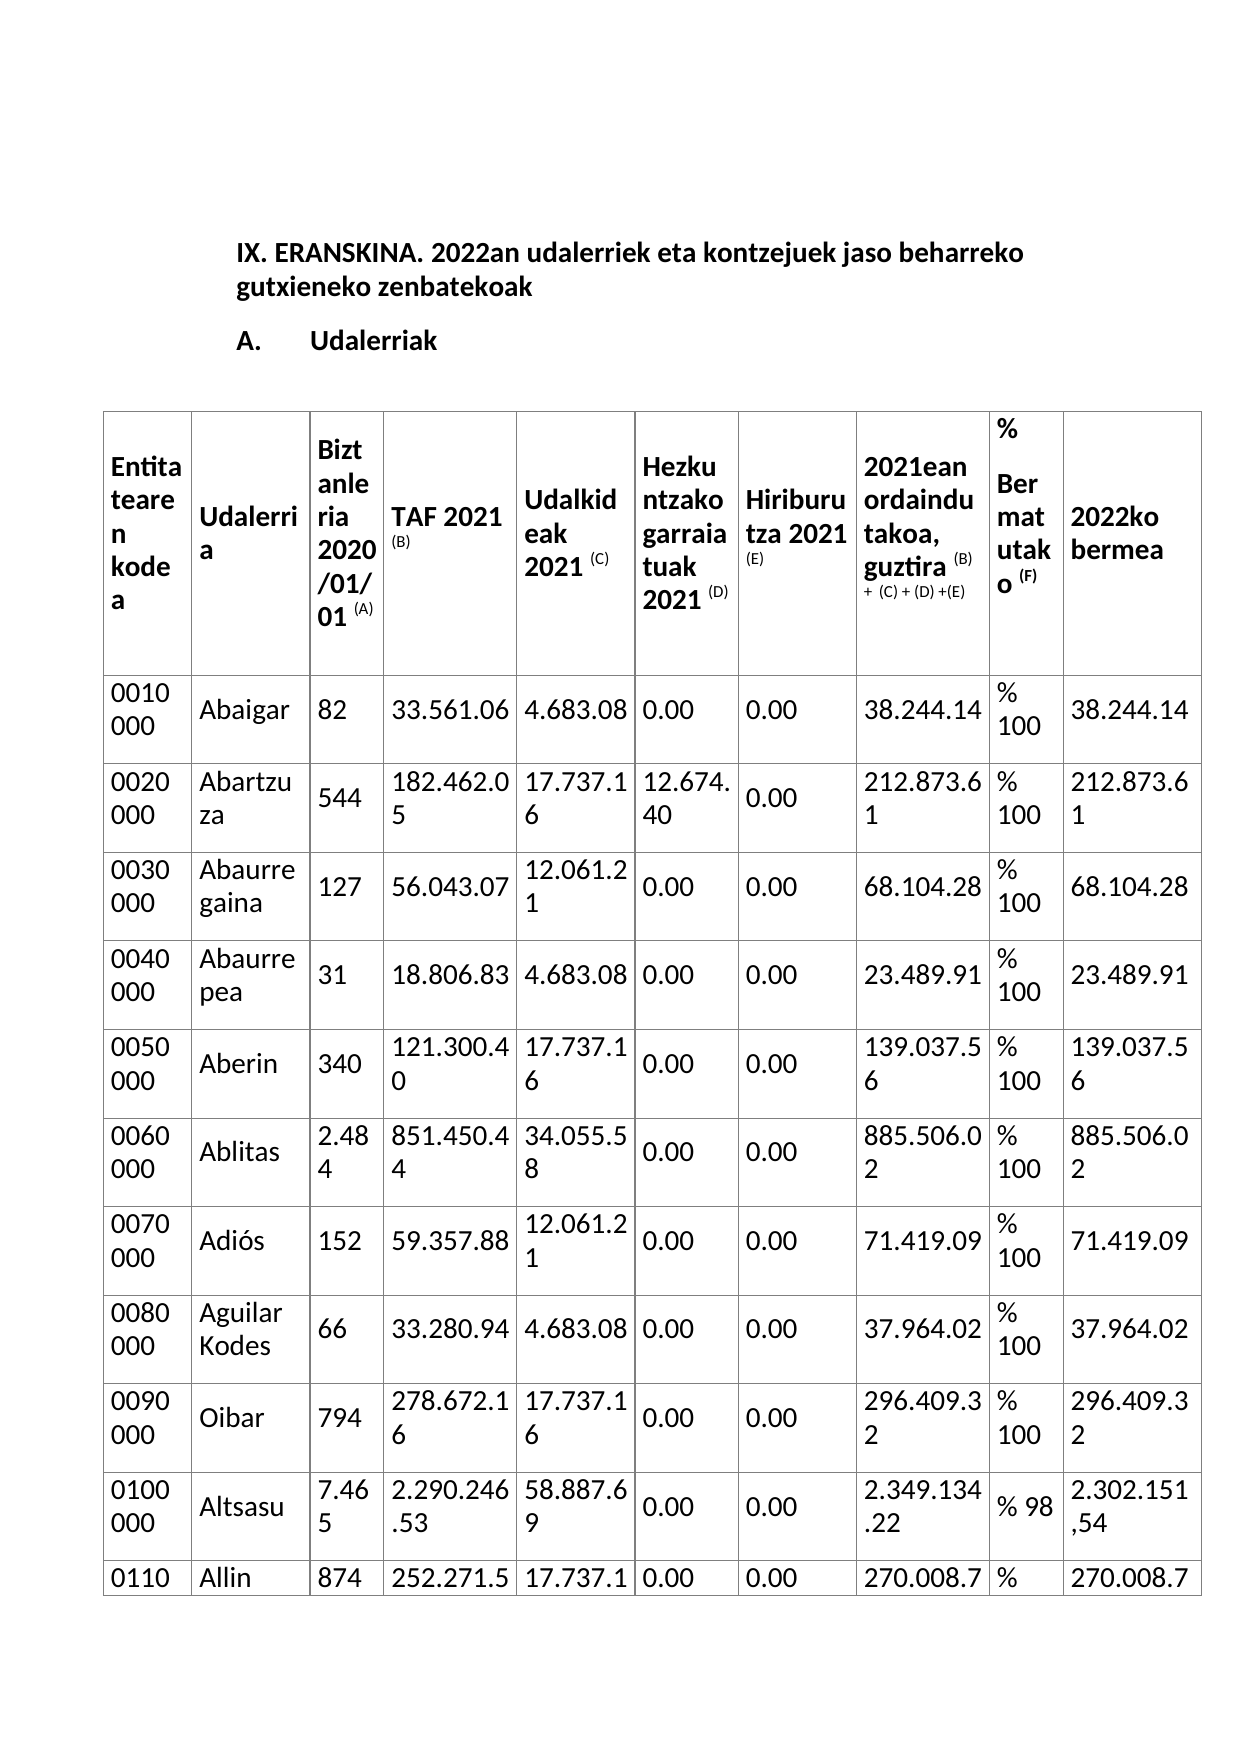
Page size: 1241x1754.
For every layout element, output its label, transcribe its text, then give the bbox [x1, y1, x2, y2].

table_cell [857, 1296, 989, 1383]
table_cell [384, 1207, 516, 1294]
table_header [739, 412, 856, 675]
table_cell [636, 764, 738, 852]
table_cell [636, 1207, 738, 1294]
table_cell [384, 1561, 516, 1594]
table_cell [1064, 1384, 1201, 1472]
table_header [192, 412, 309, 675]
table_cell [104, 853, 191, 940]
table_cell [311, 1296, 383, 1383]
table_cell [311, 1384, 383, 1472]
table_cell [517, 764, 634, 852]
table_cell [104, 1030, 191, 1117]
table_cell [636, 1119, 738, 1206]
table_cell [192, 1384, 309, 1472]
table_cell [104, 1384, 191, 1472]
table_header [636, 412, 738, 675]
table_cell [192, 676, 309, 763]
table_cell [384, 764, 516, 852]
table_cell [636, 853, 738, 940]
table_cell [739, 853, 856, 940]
list Udalerriak [236, 324, 1092, 357]
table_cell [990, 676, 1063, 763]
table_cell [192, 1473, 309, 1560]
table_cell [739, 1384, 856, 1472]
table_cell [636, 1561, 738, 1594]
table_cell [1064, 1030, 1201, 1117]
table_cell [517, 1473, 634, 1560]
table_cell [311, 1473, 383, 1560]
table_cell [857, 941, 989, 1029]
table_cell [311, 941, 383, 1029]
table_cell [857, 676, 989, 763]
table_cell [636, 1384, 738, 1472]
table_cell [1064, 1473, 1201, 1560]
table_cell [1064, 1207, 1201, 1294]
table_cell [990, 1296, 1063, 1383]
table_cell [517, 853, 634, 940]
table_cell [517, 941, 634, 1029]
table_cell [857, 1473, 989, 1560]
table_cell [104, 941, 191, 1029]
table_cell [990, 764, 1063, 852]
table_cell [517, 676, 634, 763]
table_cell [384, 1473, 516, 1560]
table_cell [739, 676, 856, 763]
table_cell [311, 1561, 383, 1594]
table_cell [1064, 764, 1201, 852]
text IX. ERANSKINA. 2022an udalerriek eta kontzejuek jaso beharreko gutxieneko zenbatekoak [236, 236, 1092, 303]
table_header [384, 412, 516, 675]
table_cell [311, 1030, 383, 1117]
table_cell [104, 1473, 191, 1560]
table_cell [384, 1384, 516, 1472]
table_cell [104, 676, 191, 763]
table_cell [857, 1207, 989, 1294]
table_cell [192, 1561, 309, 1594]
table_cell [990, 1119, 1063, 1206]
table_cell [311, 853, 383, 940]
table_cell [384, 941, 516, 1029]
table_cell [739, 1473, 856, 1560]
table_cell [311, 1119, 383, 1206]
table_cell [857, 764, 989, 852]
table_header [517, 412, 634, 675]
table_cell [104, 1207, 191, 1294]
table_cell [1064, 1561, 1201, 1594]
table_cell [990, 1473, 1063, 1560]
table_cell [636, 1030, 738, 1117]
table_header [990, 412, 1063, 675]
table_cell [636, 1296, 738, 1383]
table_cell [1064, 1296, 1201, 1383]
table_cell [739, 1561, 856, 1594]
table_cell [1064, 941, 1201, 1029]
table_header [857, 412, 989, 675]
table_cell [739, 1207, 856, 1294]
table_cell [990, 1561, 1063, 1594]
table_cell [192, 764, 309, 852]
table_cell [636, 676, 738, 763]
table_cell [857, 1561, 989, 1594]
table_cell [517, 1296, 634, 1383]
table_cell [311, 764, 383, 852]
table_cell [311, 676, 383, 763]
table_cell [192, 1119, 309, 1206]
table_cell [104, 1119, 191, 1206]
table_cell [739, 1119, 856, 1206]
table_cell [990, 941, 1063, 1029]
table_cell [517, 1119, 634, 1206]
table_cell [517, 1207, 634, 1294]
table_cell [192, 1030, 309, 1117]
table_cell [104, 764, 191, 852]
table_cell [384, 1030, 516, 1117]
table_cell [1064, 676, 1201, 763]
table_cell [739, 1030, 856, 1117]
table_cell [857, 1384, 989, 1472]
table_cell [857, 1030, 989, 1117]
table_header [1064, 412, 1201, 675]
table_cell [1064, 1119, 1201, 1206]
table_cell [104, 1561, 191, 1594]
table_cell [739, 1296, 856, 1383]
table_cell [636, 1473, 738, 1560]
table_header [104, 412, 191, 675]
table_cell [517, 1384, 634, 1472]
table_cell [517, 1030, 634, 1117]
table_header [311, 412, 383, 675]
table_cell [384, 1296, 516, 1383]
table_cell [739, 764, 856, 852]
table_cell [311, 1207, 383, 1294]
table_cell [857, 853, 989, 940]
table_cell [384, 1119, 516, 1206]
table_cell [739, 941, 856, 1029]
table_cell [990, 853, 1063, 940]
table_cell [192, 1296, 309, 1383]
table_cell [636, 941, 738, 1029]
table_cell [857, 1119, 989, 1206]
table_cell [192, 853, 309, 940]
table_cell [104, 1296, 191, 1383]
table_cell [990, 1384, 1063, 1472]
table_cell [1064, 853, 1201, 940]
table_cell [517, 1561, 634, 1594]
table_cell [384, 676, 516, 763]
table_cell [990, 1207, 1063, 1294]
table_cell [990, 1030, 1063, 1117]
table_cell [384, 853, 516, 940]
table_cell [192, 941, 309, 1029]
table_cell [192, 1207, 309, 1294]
